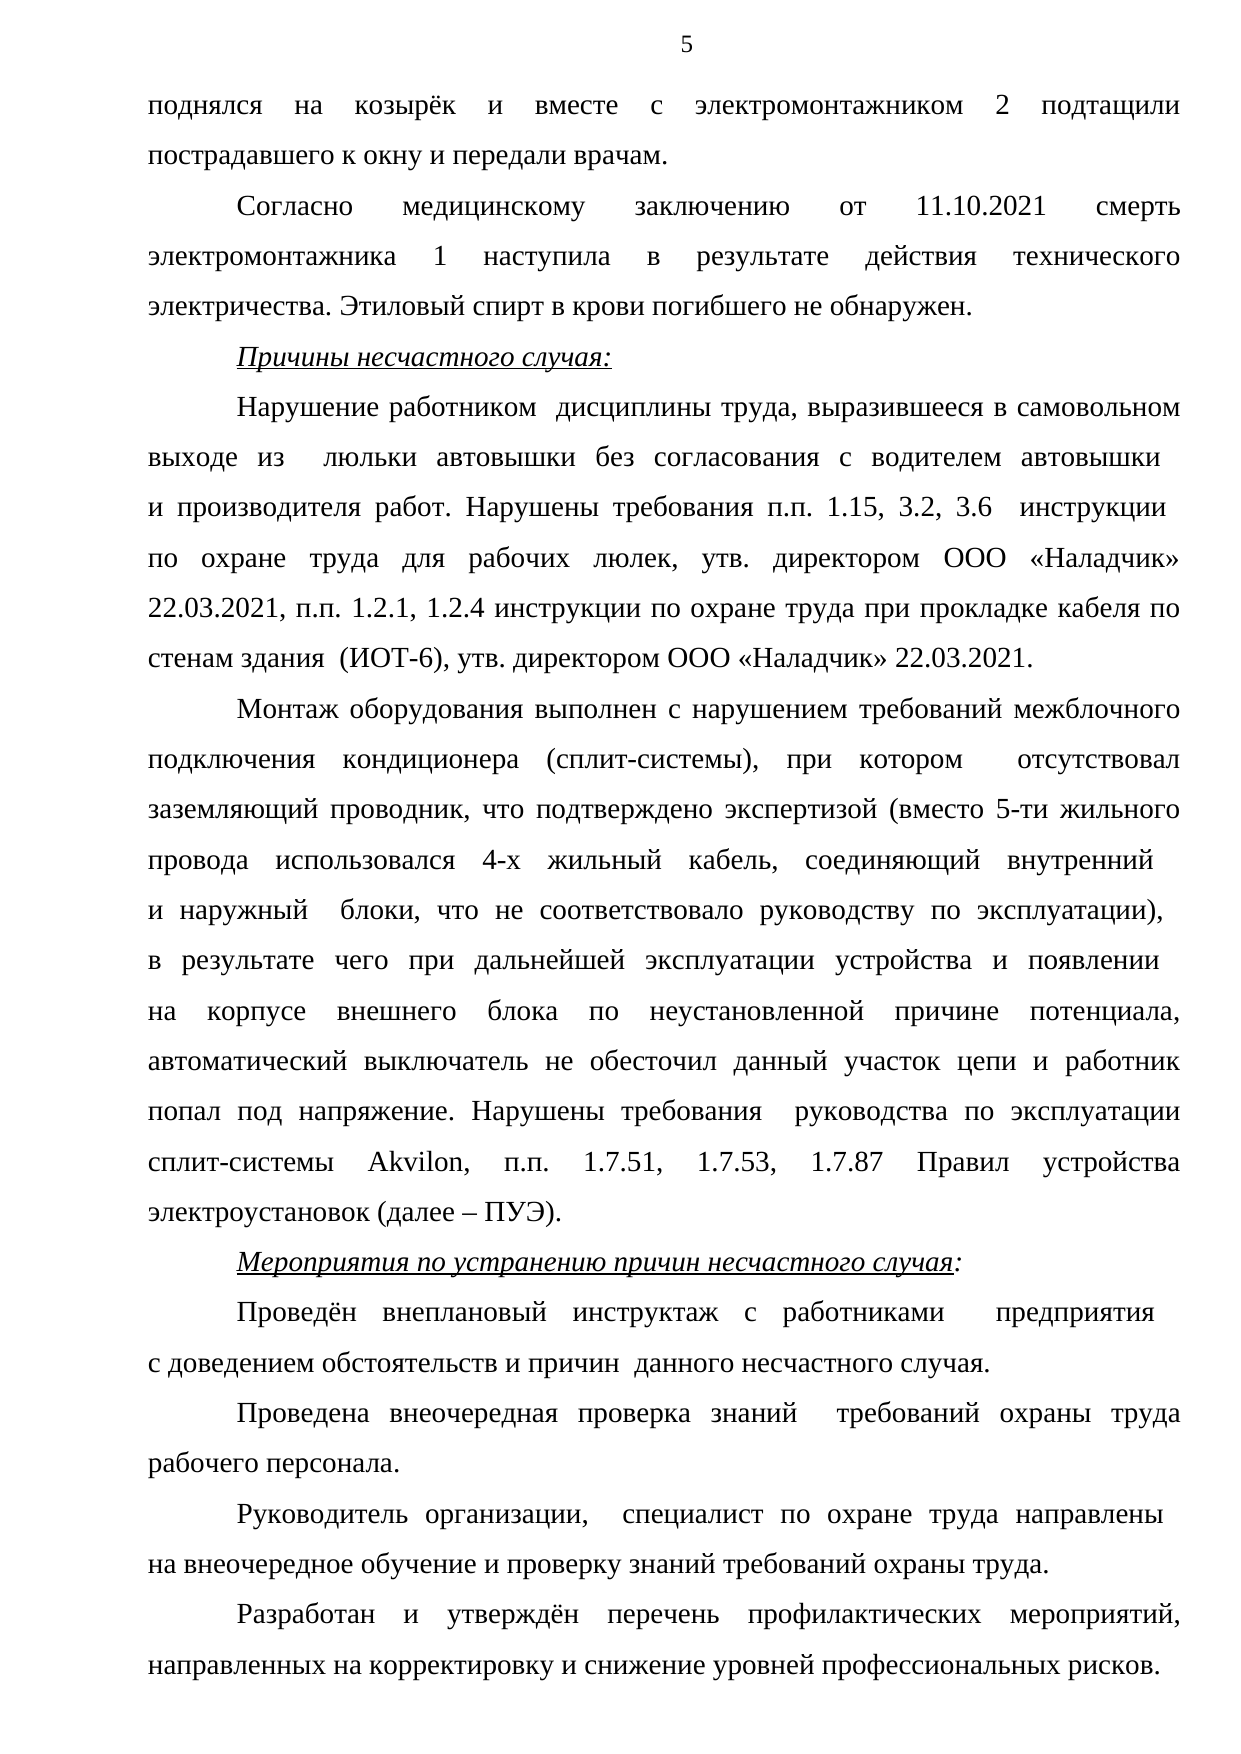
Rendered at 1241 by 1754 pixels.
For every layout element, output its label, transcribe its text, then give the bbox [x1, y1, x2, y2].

text Проведён внеплановый инструктаж с работниками предприятия с доведением обстоятельств и причин данного несчастного случая. [148, 1294, 1181, 1378]
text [148, 87, 1181, 171]
text Руководитель организации, специалист по охране труда направлены на внеочередное обучение и проверку знаний требований охраны труда. [148, 1496, 1181, 1580]
text Причины несчастного случая: [148, 339, 1181, 372]
text Согласно медицинскому заключению от 11.10.2021 смерть электромонтажника 1 наступила в результате действия технического электричества. Этиловый спирт в крови погибшего не обнаружен. [148, 188, 1181, 322]
text Монтаж оборудования выполнен с нарушением требований межблочного подключения кондиционера (сплит-системы), при котором отсутствовал заземляющий проводник, что подтверждено экспертизой (вместо 5-ти жильного провода использовался 4-х жильный кабель, соединяющий внутренний и наружный блоки, что не соответствовало руководству по эксплуатации), в результате чего при дальнейшей эксплуатации устройства и появлении на корпусе внешнего блока по неустановленной причине потенциала, автоматический выключатель не обесточил данный участок цепи и работник попал под напряжение. Нарушены требования руководства по эксплуатации сплит-системы Akvilon, п.п. 1.7.51, 1.7.53, 1.7.87 Правил устройства электроустановок (далее – ПУЭ). [148, 691, 1181, 1227]
text Мероприятия по устранению причин несчастного случая: [148, 1244, 1181, 1278]
text Проведена внеочередная проверка знаний требований охраны труда рабочего персонала. [148, 1395, 1181, 1479]
text Разработан и утверждён перечень профилактических мероприятий, направленных на корректировку и снижение уровней профессиональных рисков. [148, 1596, 1181, 1680]
text Нарушение работником дисциплины труда, выразившееся в самовольном выходе из люльки автовышки без согласования с водителем автовышки и производителя работ. Нарушены требования п.п. 1.15, 3.2, 3.6 инструкции по охране труда для рабочих люлек, утв. директором ООО «Наладчик» 22.03.2021, п.п. 1.2.1, 1.2.4 инструкции по охране труда при прокладке кабеля по стенам здания (ИОТ-6), утв. директором ООО «Наладчик» 22.03.2021. [148, 389, 1181, 674]
